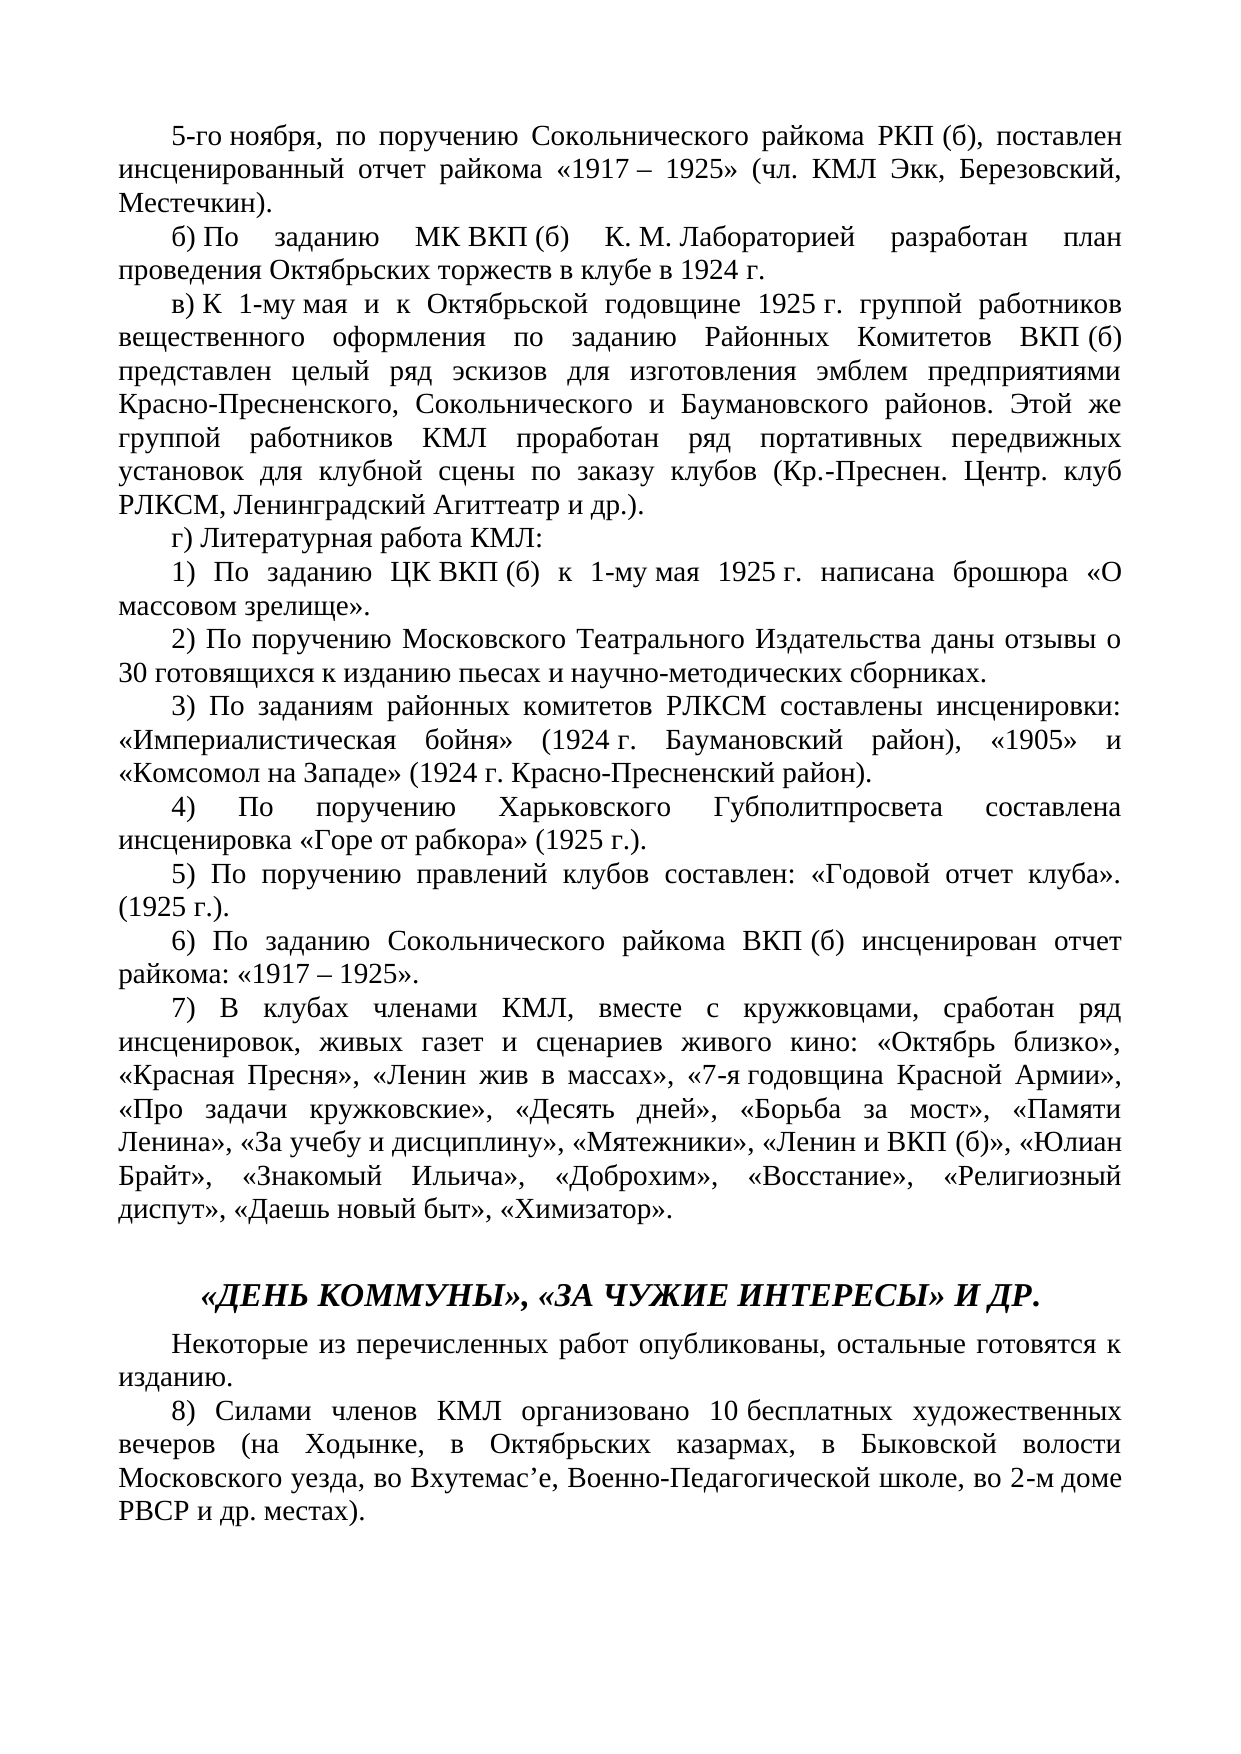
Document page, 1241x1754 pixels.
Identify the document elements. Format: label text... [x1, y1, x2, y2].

subtitle «День Коммуны», «За чужие интересы» и др. [118, 1275, 1122, 1313]
text 5) По поручению правлений клубов составлен: «Годовой отчет клуба». (1925 г.). [118, 856, 1122, 923]
text 1) По заданию ЦК ВКП (б) к 1-му мая 1925 г. написана брошюра «О массовом зрелище». [118, 554, 1122, 621]
text б) По заданию МК ВКП (б) К. М. Лабораторией разработан план проведения Октябрьских торжеств в клубе в 1924 г. [118, 219, 1122, 286]
text 2) По поручению Московского Театрального Издательства даны отзывы о 30 готовящихся к изданию пьесах и научно-методических сборниках. [118, 621, 1122, 688]
text г) Литературная работа КМЛ: [118, 521, 1122, 554]
text Некоторые из перечисленных работ опубликованы, остальные готовятся к изданию. [118, 1326, 1122, 1393]
text 8) Силами членов КМЛ организовано 10 бесплатных художественных вечеров (на Ходынке, в Октябрьских казармах, в Быковской волости Московского уезда, во Вхутемас’е, Военно-Педагогической школе, во 2-м доме РВСР и др. местах). [118, 1393, 1122, 1527]
text 5-го ноября, по поручению Сокольнического райкома РКП (б), поставлен инсценированный отчет райкома «1917 – 1925» (чл. КМЛ Экк, Березовский, Местечкин). [118, 118, 1122, 219]
text 3) По заданиям районных комитетов РЛКСМ составлены инсценировки: «Империалистическая бойня» (1924 г. Баумановский район), «1905» и «Комсомол на Западе» (1924 г. Красно-Пресненский район). [118, 688, 1122, 789]
text 4) По поручению Харьковского Губполитпросвета составлена инсценировка «Горе от рабкора» (1925 г.). [118, 789, 1122, 856]
text 6) По заданию Сокольнического райкома ВКП (б) инсценирован отчет райкома: «1917 – 1925». [118, 923, 1122, 990]
text 7) В клубах членами КМЛ, вместе с кружковцами, сработан ряд инсценировок, живых газет и сценариев живого кино: «Октябрь близко», «Красная Пресня», «Ленин жив в массах», «7-я годовщина Красной Армии», «Про задачи кружковские», «Десять дней», «Борьба за мост», «Памяти Ленина», «За учебу и дисциплину», «Мятежники», «Ленин и ВКП (б)», «Юлиан Брайт», «Знакомый Ильича», «Доброхим», «Восстание», «Религиозный диспут», «Даешь новый быт», «Химизатор». [118, 990, 1122, 1225]
text в) К 1-му мая и к Октябрьской годовщине 1925 г. группой работников вещественного оформления по заданию Районных Комитетов ВКП (б) представлен целый ряд эскизов для изготовления эмблем предприятиями Красно-Пресненского, Сокольнического и Баумановского районов. Этой же группой работников КМЛ проработан ряд портативных передвижных установок для клубной сцены по заказу клубов (Кр.-Преснен. Центр. клуб РЛКСМ, Ленинградский Агиттеатр и др.). [118, 286, 1122, 521]
